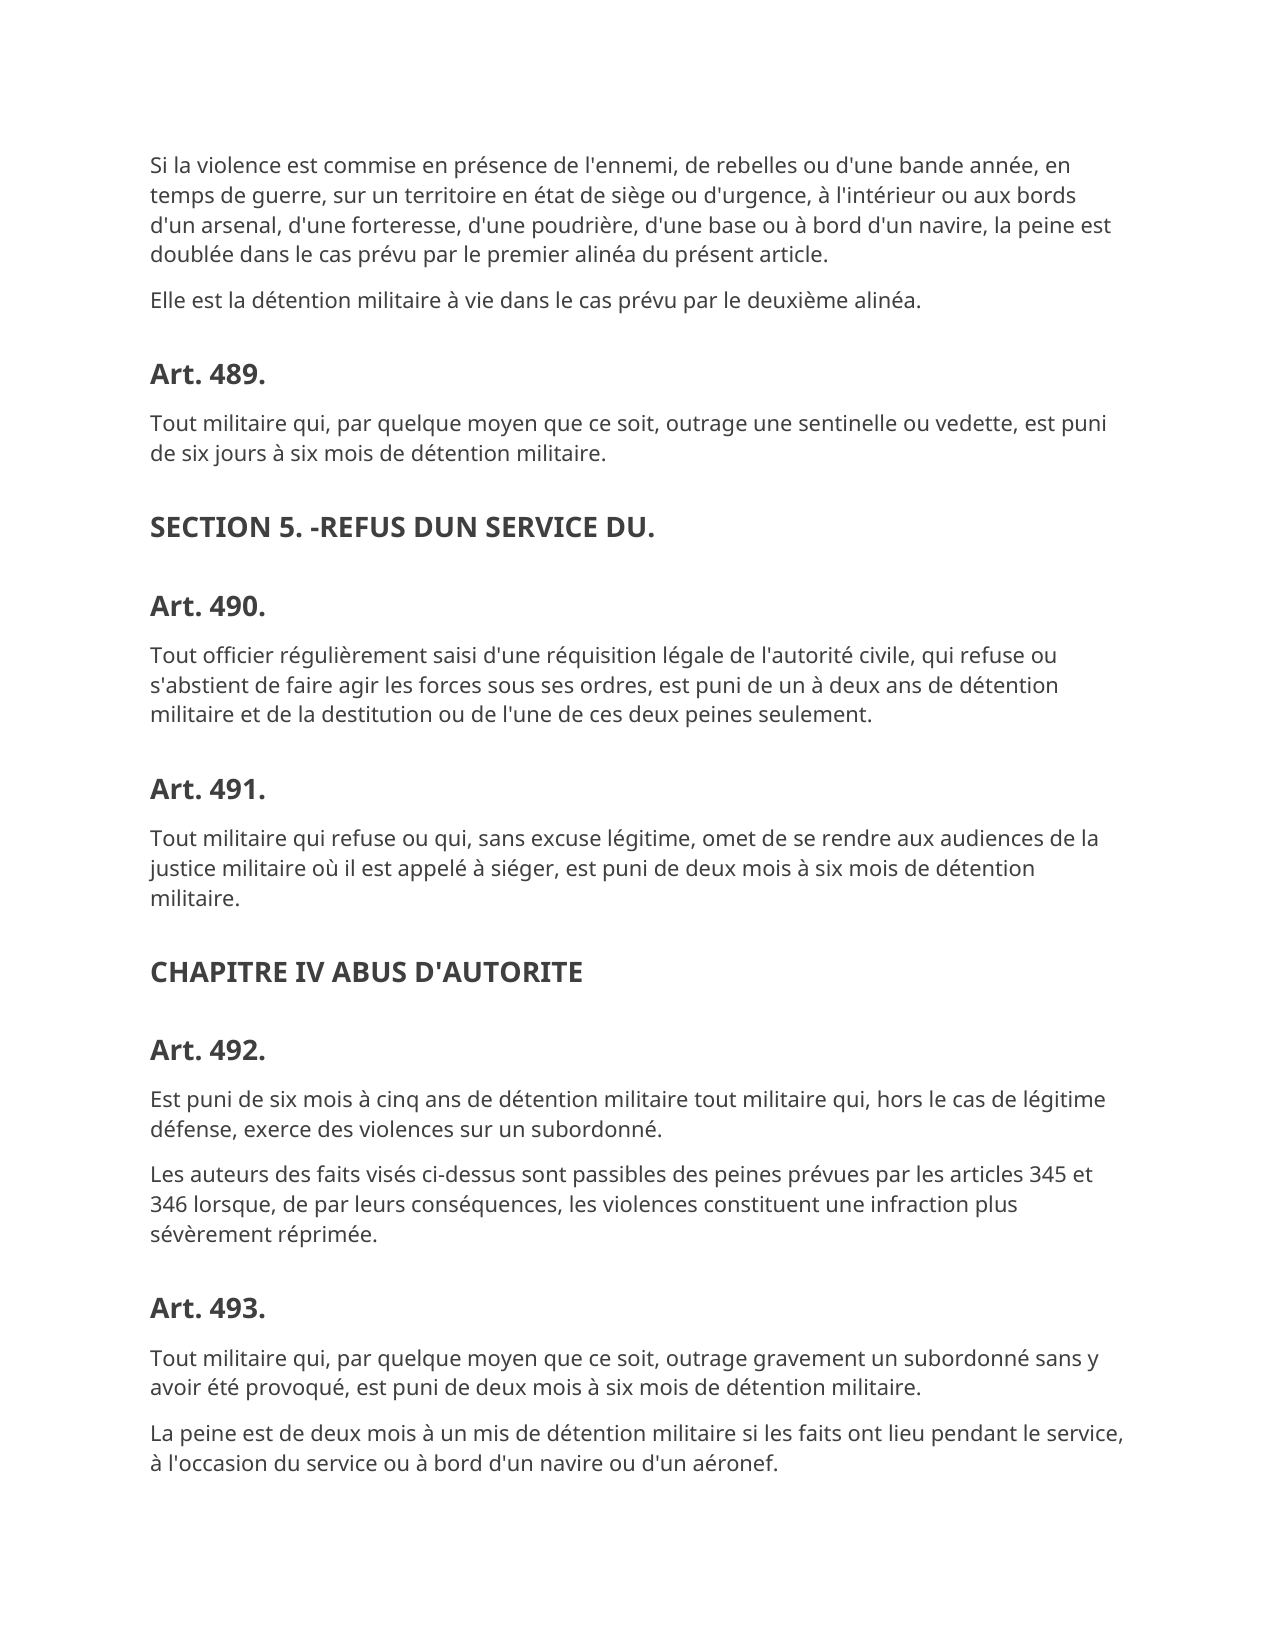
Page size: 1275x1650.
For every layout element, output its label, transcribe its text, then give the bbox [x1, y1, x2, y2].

text CHAPITRE IV ABUS D'AUTORITE [150, 928, 1125, 990]
text Tout militaire qui refuse ou qui, sans excuse légitime, omet de se rendre aux audiences de la justice militaire où il est appelé à siéger, est puni de deux mois à six mois de détention militaire. [150, 823, 1125, 912]
text Art. 492. [150, 1006, 1125, 1068]
text Est puni de six mois à cinq ans de détention militaire tout militaire qui, hors le cas de légitime défense, exerce des violences sur un subordonné. [150, 1084, 1125, 1144]
text Art. 489. [150, 330, 1125, 393]
text Elle est la détention militaire à vie dans le cas prévu par le deuxième alinéa. [150, 285, 1125, 314]
text Tout militaire qui, par quelque moyen que ce soit, outrage gravement un subordonné sans y avoir été provoqué, est puni de deux mois à six mois de détention militaire. [150, 1342, 1125, 1402]
text La peine est de deux mois à un mis de détention militaire si les faits ont lieu pendant le service, à l'occasion du service ou à bord d'un navire ou d'un aéronef. [150, 1418, 1125, 1477]
text Art. 491. [150, 745, 1125, 807]
text SECTION 5. -REFUS DUN SERVICE DU. [150, 483, 1125, 546]
text Art. 490. [150, 562, 1125, 624]
text Si la violence est commise en présence de l'ennemi, de rebelles ou d'une bande année, en temps de guerre, sur un territoire en état de siège ou d'urgence, à l'intérieur ou aux bords d'un arsenal, d'une forteresse, d'une poudrière, d'une base ou à bord d'un navire, la peine est doublée dans le cas prévu par le premier alinéa du présent article. [150, 150, 1125, 269]
text Les auteurs des faits visés ci-dessus sont passibles des peines prévues par les articles 345 et 346 lorsque, de par leurs conséquences, les violences constituent une infraction plus sévèrement réprimée. [150, 1159, 1125, 1249]
text Tout militaire qui, par quelque moyen que ce soit, outrage une sentinelle ou vedette, est puni de six jours à six mois de détention militaire. [150, 408, 1125, 468]
text Tout officier régulièrement saisi d'une réquisition légale de l'autorité civile, qui refuse ou s'abstient de faire agir les forces sous ses ordres, est puni de un à deux ans de détention militaire et de la destitution ou de l'une de ces deux peines seulement. [150, 640, 1125, 729]
text Art. 493. [150, 1264, 1125, 1327]
